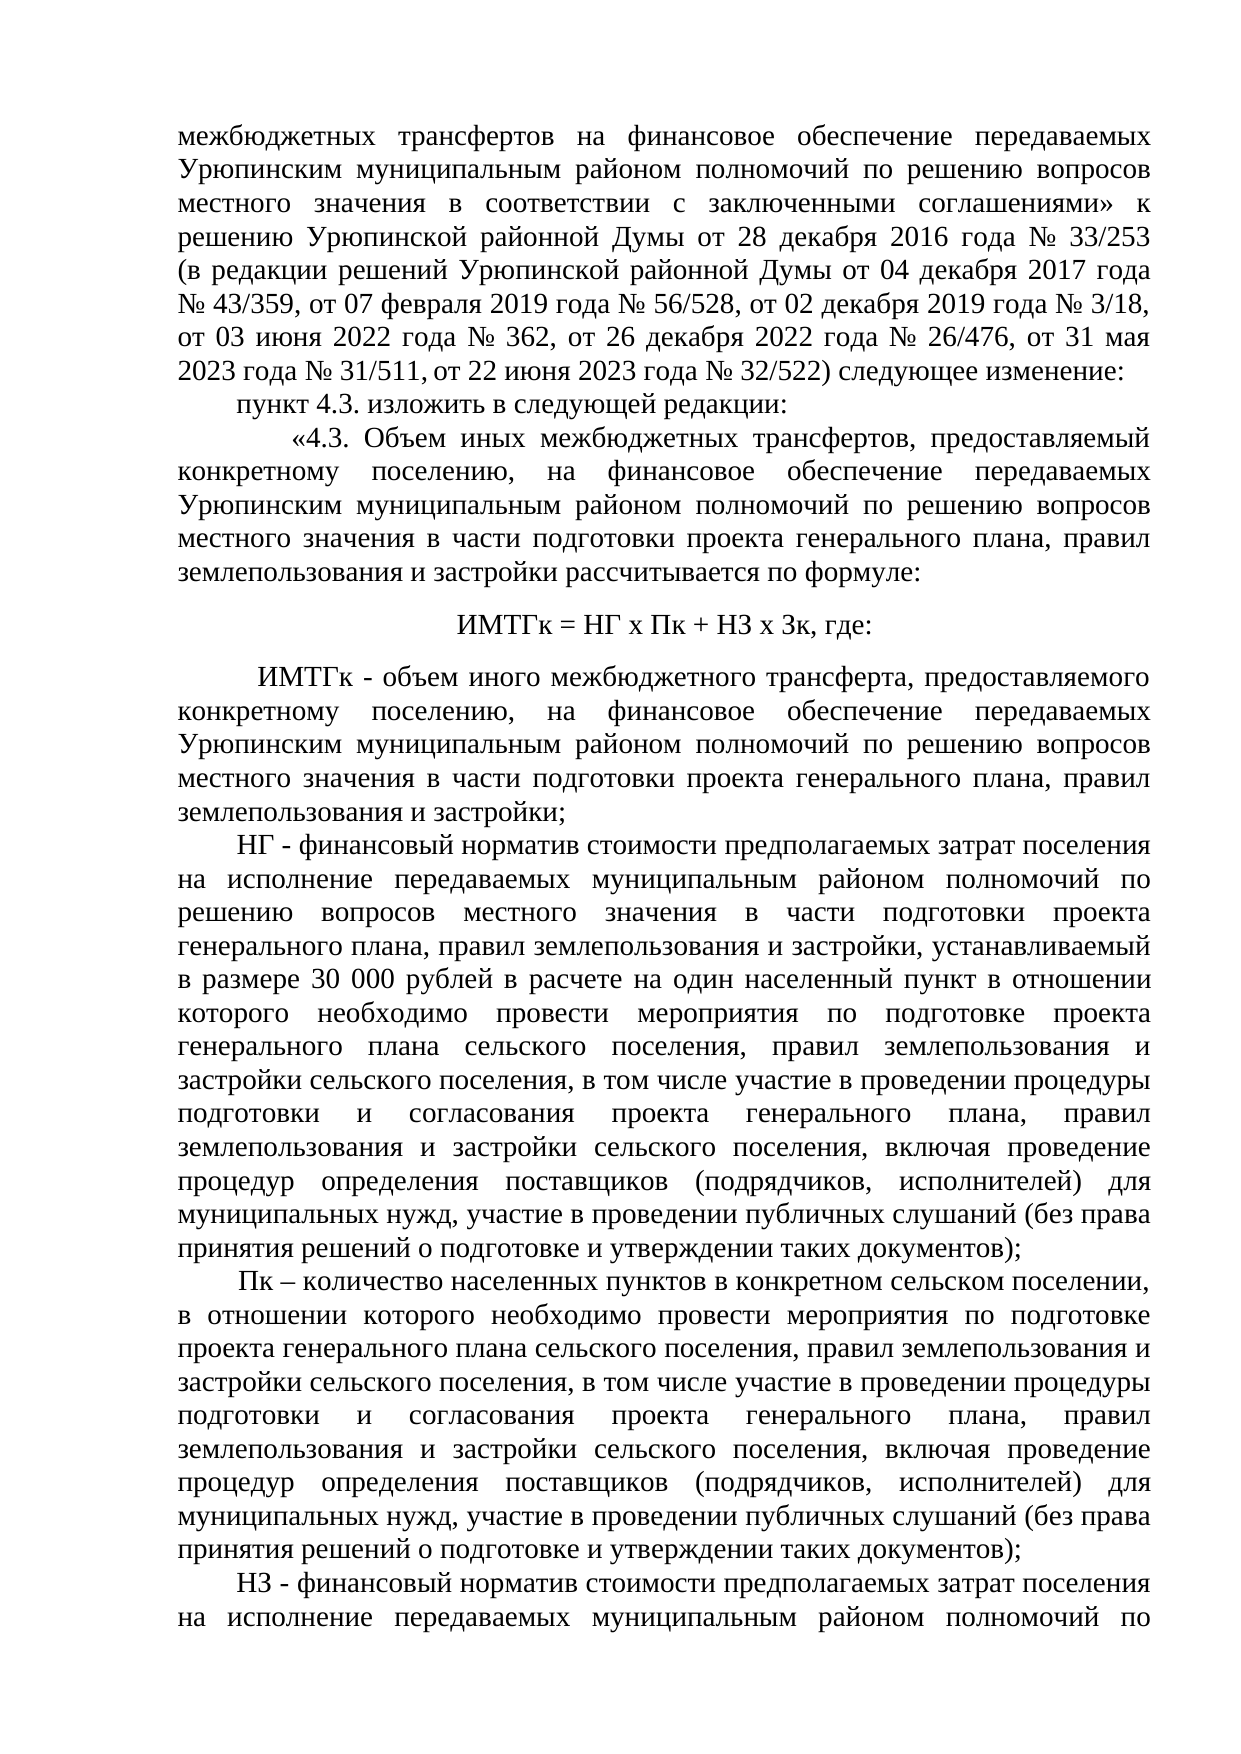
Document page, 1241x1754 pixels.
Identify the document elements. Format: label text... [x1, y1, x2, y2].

text «4.3. Объем иных межбюджетных трансфертов, предоставляемый конкретному поселению, на финансовое обеспечение передаваемых Урюпинским муниципальным районом полномочий по решению вопросов местного значения в части подготовки проекта генерального плана, правил землепользования и застройки рассчитывается по формуле: [177, 420, 1152, 588]
text ИМТГк - объем иного межбюджетного трансферта, предоставляемого конкретному поселению, на финансовое обеспечение передаваемых Урюпинским муниципальным районом полномочий по решению вопросов местного значения в части подготовки проекта генерального плана, правил землепользования и застройки; [177, 659, 1152, 827]
text ИМТГк = НГ x Пк + НЗ х Зк, где: [177, 607, 1152, 640]
text пункт 4.3. изложить в следующей редакции: [177, 386, 1152, 420]
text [177, 118, 1152, 386]
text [177, 1565, 1152, 1632]
text НГ - финансовый норматив стоимости предполагаемых затрат поселения на исполнение передаваемых муниципальным районом полномочий по решению вопросов местного значения в части подготовки проекта генерального плана, правил землепользования и застройки, устанавливаемый в размере 30 000 рублей в расчете на один населенный пункт в отношении которого необходимо провести мероприятия по подготовке проекта генерального плана сельского поселения, правил землепользования и застройки сельского поселения, в том числе участие в проведении процедуры подготовки и согласования проекта генерального плана, правил землепользования и застройки сельского поселения, включая проведение процедур определения поставщиков (подрядчиков, исполнителей) для муниципальных нужд, участие в проведении публичных слушаний (без права принятия решений о подготовке и утверждении таких документов); [177, 827, 1152, 1263]
text Пк – количество населенных пунктов в конкретном сельском поселении, в отношении которого необходимо провести мероприятия по подготовке проекта генерального плана сельского поселения, правил землепользования и застройки сельского поселения, в том числе участие в проведении процедуры подготовки и согласования проекта генерального плана, правил землепользования и застройки сельского поселения, включая проведение процедур определения поставщиков (подрядчиков, исполнителей) для муниципальных нужд, участие в проведении публичных слушаний (без права принятия решений о подготовке и утверждении таких документов); [177, 1263, 1152, 1565]
